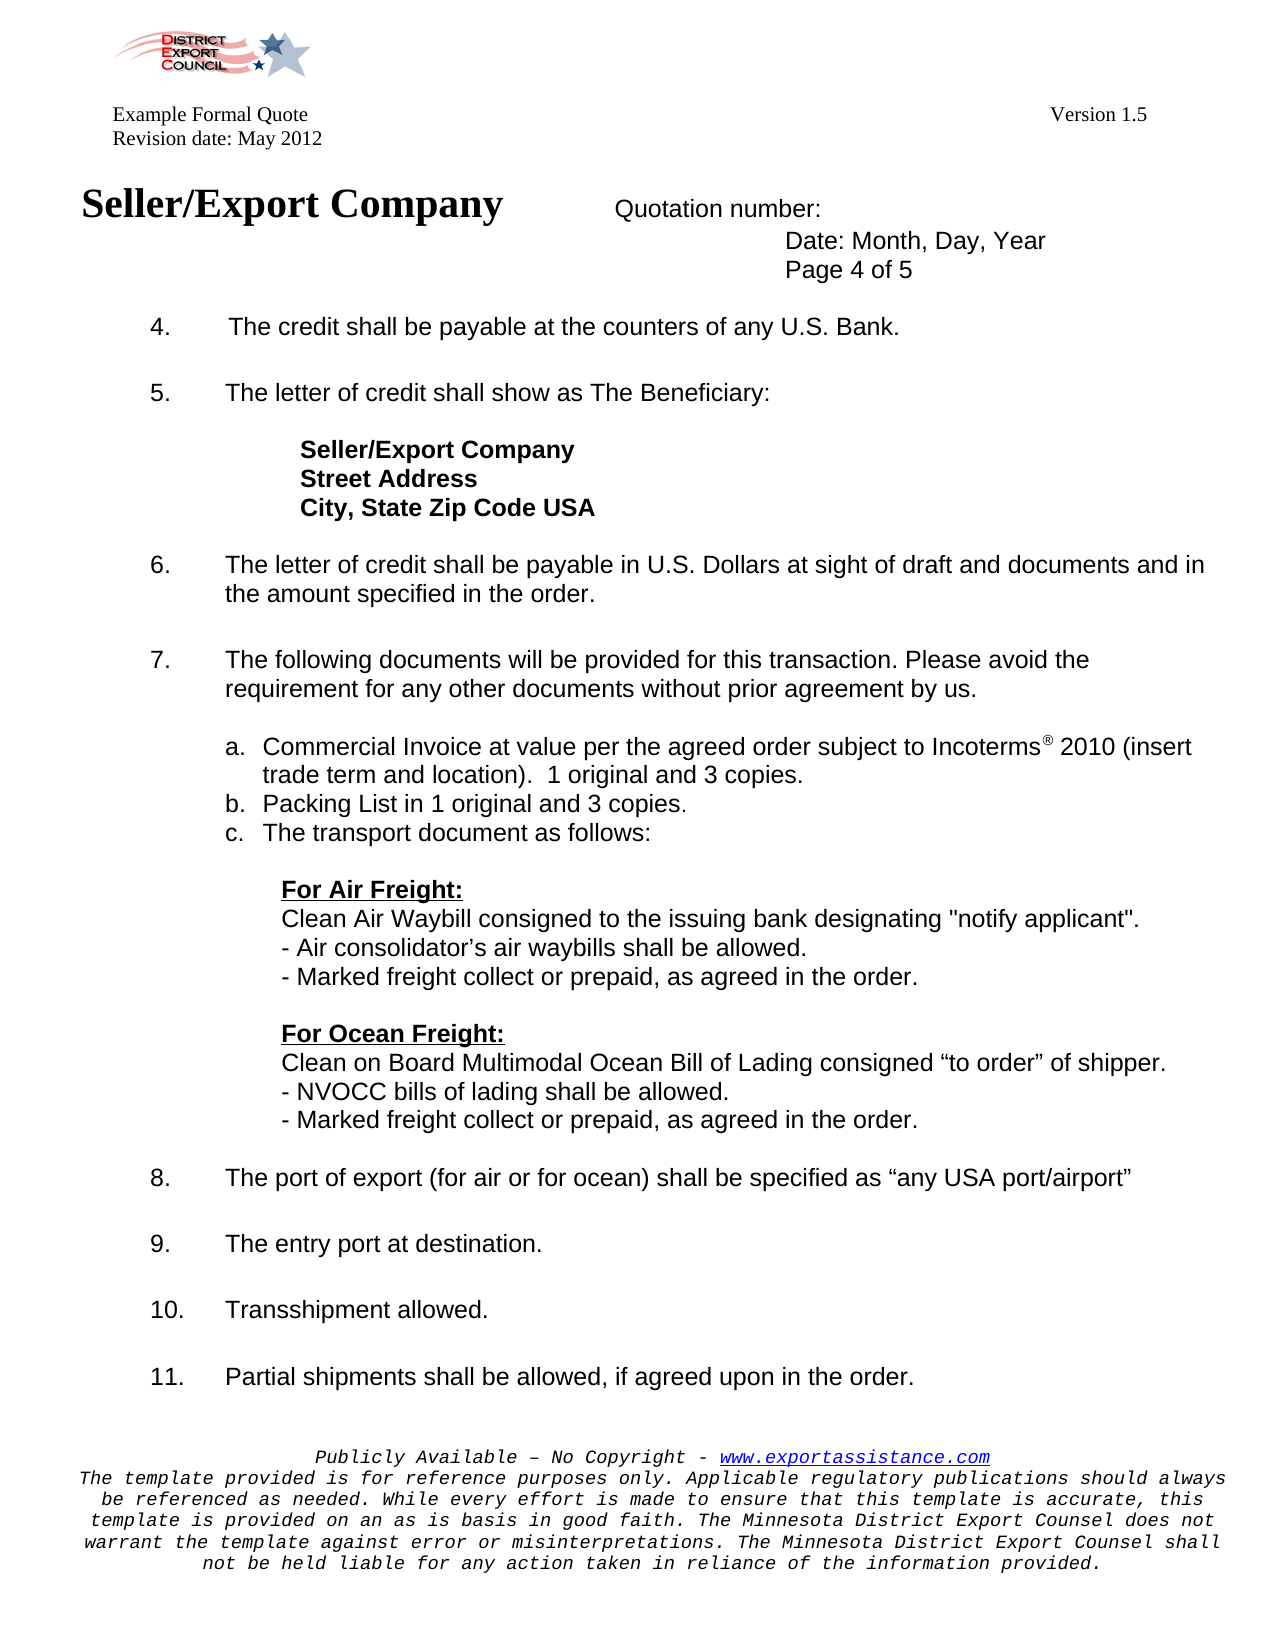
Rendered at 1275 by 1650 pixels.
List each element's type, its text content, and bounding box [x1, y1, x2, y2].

list Packing List in 1 original and 3 copies. [225, 789, 1230, 818]
list The letter of credit shall show as The Beneficiary: [150, 378, 1230, 407]
text - Air consolidator’s air waybills shall be allowed. [75, 933, 1230, 961]
text - Marked freight collect or prepaid, as agreed in the order. [75, 961, 1230, 990]
list The following documents will be provided for this transaction. Please avoid the requirement for any other documents without prior agreement by us. [150, 645, 1230, 703]
list The port of export (for air or for ocean) shall be specified as “any USA port/airport” [150, 1163, 1230, 1191]
table_header Seller/Export Company Quotation number: Date: Month, Day, Year Page 4 of 5 [7, 178, 1245, 312]
text - NVOCC bills of lading shall be allowed. [281, 1076, 1230, 1105]
text Clean on Board Multimodal Ocean Bill of Lading consigned “to order” of shipper. [281, 1048, 1230, 1076]
text - Marked freight collect or prepaid, as agreed in the order. [75, 1105, 1230, 1134]
text City, State Zip Code USA [75, 493, 1230, 521]
text Clean Air Waybill consigned to the issuing bank designating "notify applicant". [281, 904, 1230, 933]
list Transshipment allowed. [150, 1295, 1230, 1324]
text For Air Freight: [75, 875, 1230, 904]
text For Ocean Freight: [75, 1019, 1230, 1048]
text Street Address [225, 464, 1230, 493]
list The credit shall be payable at the counters of any U.S. Bank. [150, 312, 1230, 341]
list The transport document as follows: [225, 818, 1230, 846]
list Commercial Invoice at value per the agreed order subject to Incoterms® 2010 (insert trade term and location). 1 original and 3 copies. [225, 731, 1230, 789]
text Seller/Export Company [75, 435, 1230, 464]
list Partial shipments shall be allowed, if agreed upon in the order. [150, 1361, 1230, 1390]
list The entry port at destination. [150, 1229, 1230, 1258]
picture [112, 28, 312, 78]
list The letter of credit shall be payable in U.S. Dollars at sight of draft and documents and in the amount specified in the order. [150, 550, 1230, 608]
